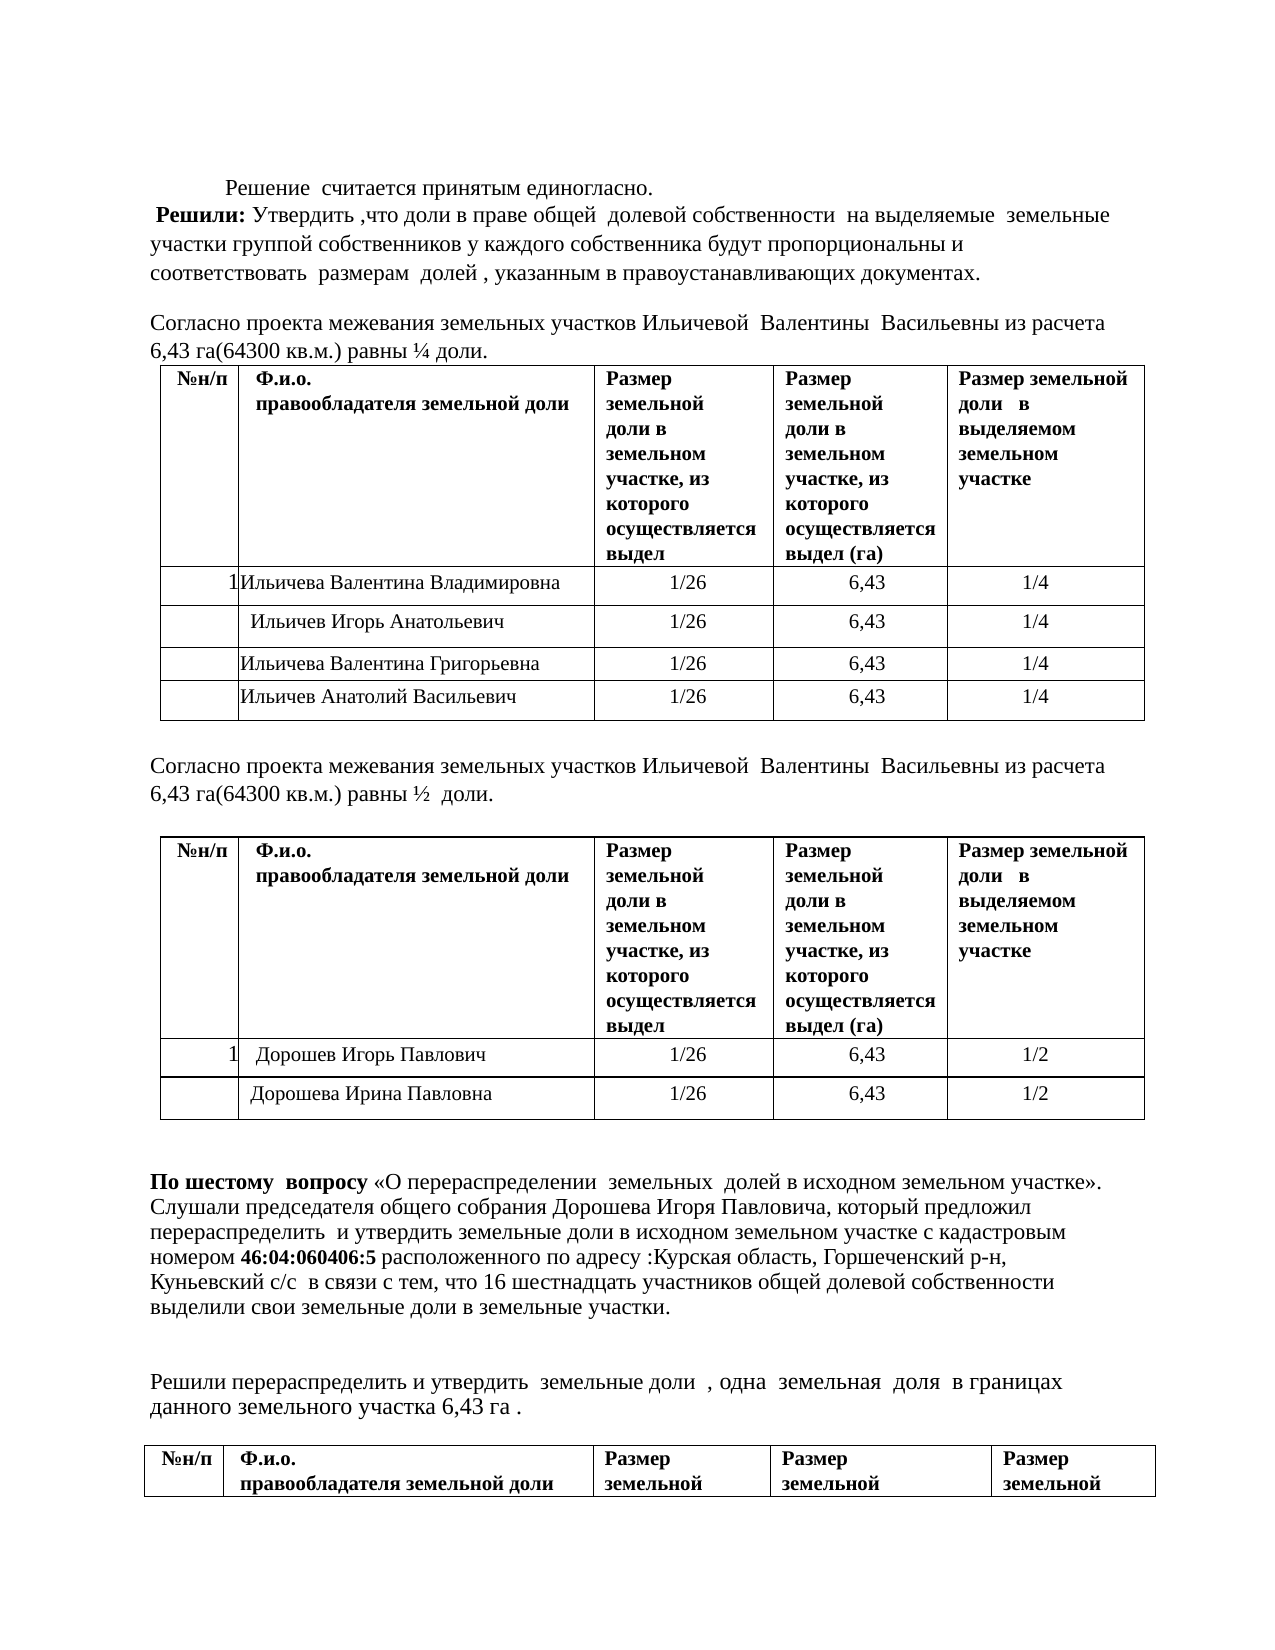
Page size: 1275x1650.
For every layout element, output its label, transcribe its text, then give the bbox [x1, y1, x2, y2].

table_cell Ильичева Валентина Григорьевна [239, 648, 594, 680]
text Решили: Утвердить ,что доли в праве общей долевой собственности на выделяемые земельные участки группой собственников у каждого собственника будут пропорциональны и соответствовать размерам долей , указанным в правоустанавливающих документах. [150, 200, 1125, 286]
table_cell 1/2 [948, 1078, 1144, 1119]
table_cell Ильичева Валентина Владимировна [239, 567, 594, 605]
table_cell 6,43 [774, 681, 947, 720]
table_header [771, 1446, 991, 1496]
table_header Размер земельной доли в земельном участке, из которого осуществляется выдел (га) [774, 366, 947, 566]
table_cell [161, 606, 238, 647]
table_cell 1/26 [595, 1078, 773, 1119]
table_cell 1/26 [595, 567, 773, 605]
text Согласно проекта межевания земельных участков Ильичевой Валентины Васильевны из расчета 6,43 га(64300 кв.м.) равны ¼ доли. [150, 307, 1125, 364]
table_cell Дорошева Ирина Павловна [239, 1078, 594, 1119]
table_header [594, 1446, 770, 1496]
table_cell 1/26 [595, 648, 773, 680]
table_cell Ильичев Анатолий Васильевич [239, 681, 594, 720]
table_cell 6,43 [774, 648, 947, 680]
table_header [992, 1446, 1155, 1496]
text Решили перераспределить и утвердить земельные доли , одна земельная доля в границах данного земельного участка 6,43 га . [150, 1370, 1125, 1420]
table_header №н/п [161, 838, 238, 1037]
table_cell 1 [161, 1039, 238, 1076]
table_cell Ильичев Игорь Анатольевич [239, 606, 594, 647]
table_header №н/п [161, 366, 238, 566]
table_cell 1/4 [948, 606, 1144, 647]
table_header №н/п [145, 1446, 223, 1496]
table_cell 1/4 [948, 681, 1144, 720]
table_cell 6,43 [774, 567, 947, 605]
table_cell [161, 648, 238, 680]
table_cell 1/26 [595, 681, 773, 720]
table_cell 1/26 [595, 606, 773, 647]
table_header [224, 1446, 593, 1496]
text Решение считается принятым единогласно. [225, 175, 1125, 200]
table_header Ф.и.о. правообладателя земельной доли [239, 838, 594, 1037]
table_header Размер земельной доли в земельном участке, из которого осуществляется выдел [595, 366, 773, 566]
table_cell 1 [161, 567, 238, 605]
table_header Размер земельной доли в земельном участке, из которого осуществляется выдел (га) [774, 838, 947, 1037]
table_cell [161, 681, 238, 720]
table_header Ф.и.о. правообладателя земельной доли [239, 366, 594, 566]
table_cell 1/2 [948, 1039, 1144, 1076]
table_cell 6,43 [774, 1039, 947, 1076]
table_cell 6,43 [774, 606, 947, 647]
table_cell 1/4 [948, 648, 1144, 680]
table_cell Дорошев Игорь Павлович [239, 1039, 594, 1076]
table_cell 1/4 [948, 567, 1144, 605]
text По шестому вопросу «О перераспределении земельных долей в исходном земельном участке». [150, 1170, 1125, 1195]
table_header Размер земельной доли в земельном участке, из которого осуществляется выдел [595, 838, 773, 1037]
table_header Размер земельной доли в выделяемом земельном участке [948, 838, 1144, 1037]
table_cell 6,43 [774, 1078, 947, 1119]
table_header Размер земельной доли в выделяемом земельном участке [948, 366, 1144, 566]
text Слушали председателя общего собрания Дорошева Игоря Павловича, который предложил перераспределить и утвердить земельные доли в исходном земельном участке с кадастровым номером 46:04:060406:5 расположенного по адресу :Курская область, Горшеченский р-н, Куньевский с/с в связи с тем, что 16 шестнадцать участников общей долевой собственности выделили свои земельные доли в земельные участки. [150, 1195, 1125, 1320]
table_cell 1/26 [595, 1039, 773, 1076]
text Согласно проекта межевания земельных участков Ильичевой Валентины Васильевны из расчета 6,43 га(64300 кв.м.) равны ½ доли. [150, 750, 1125, 808]
table_cell [161, 1078, 238, 1119]
